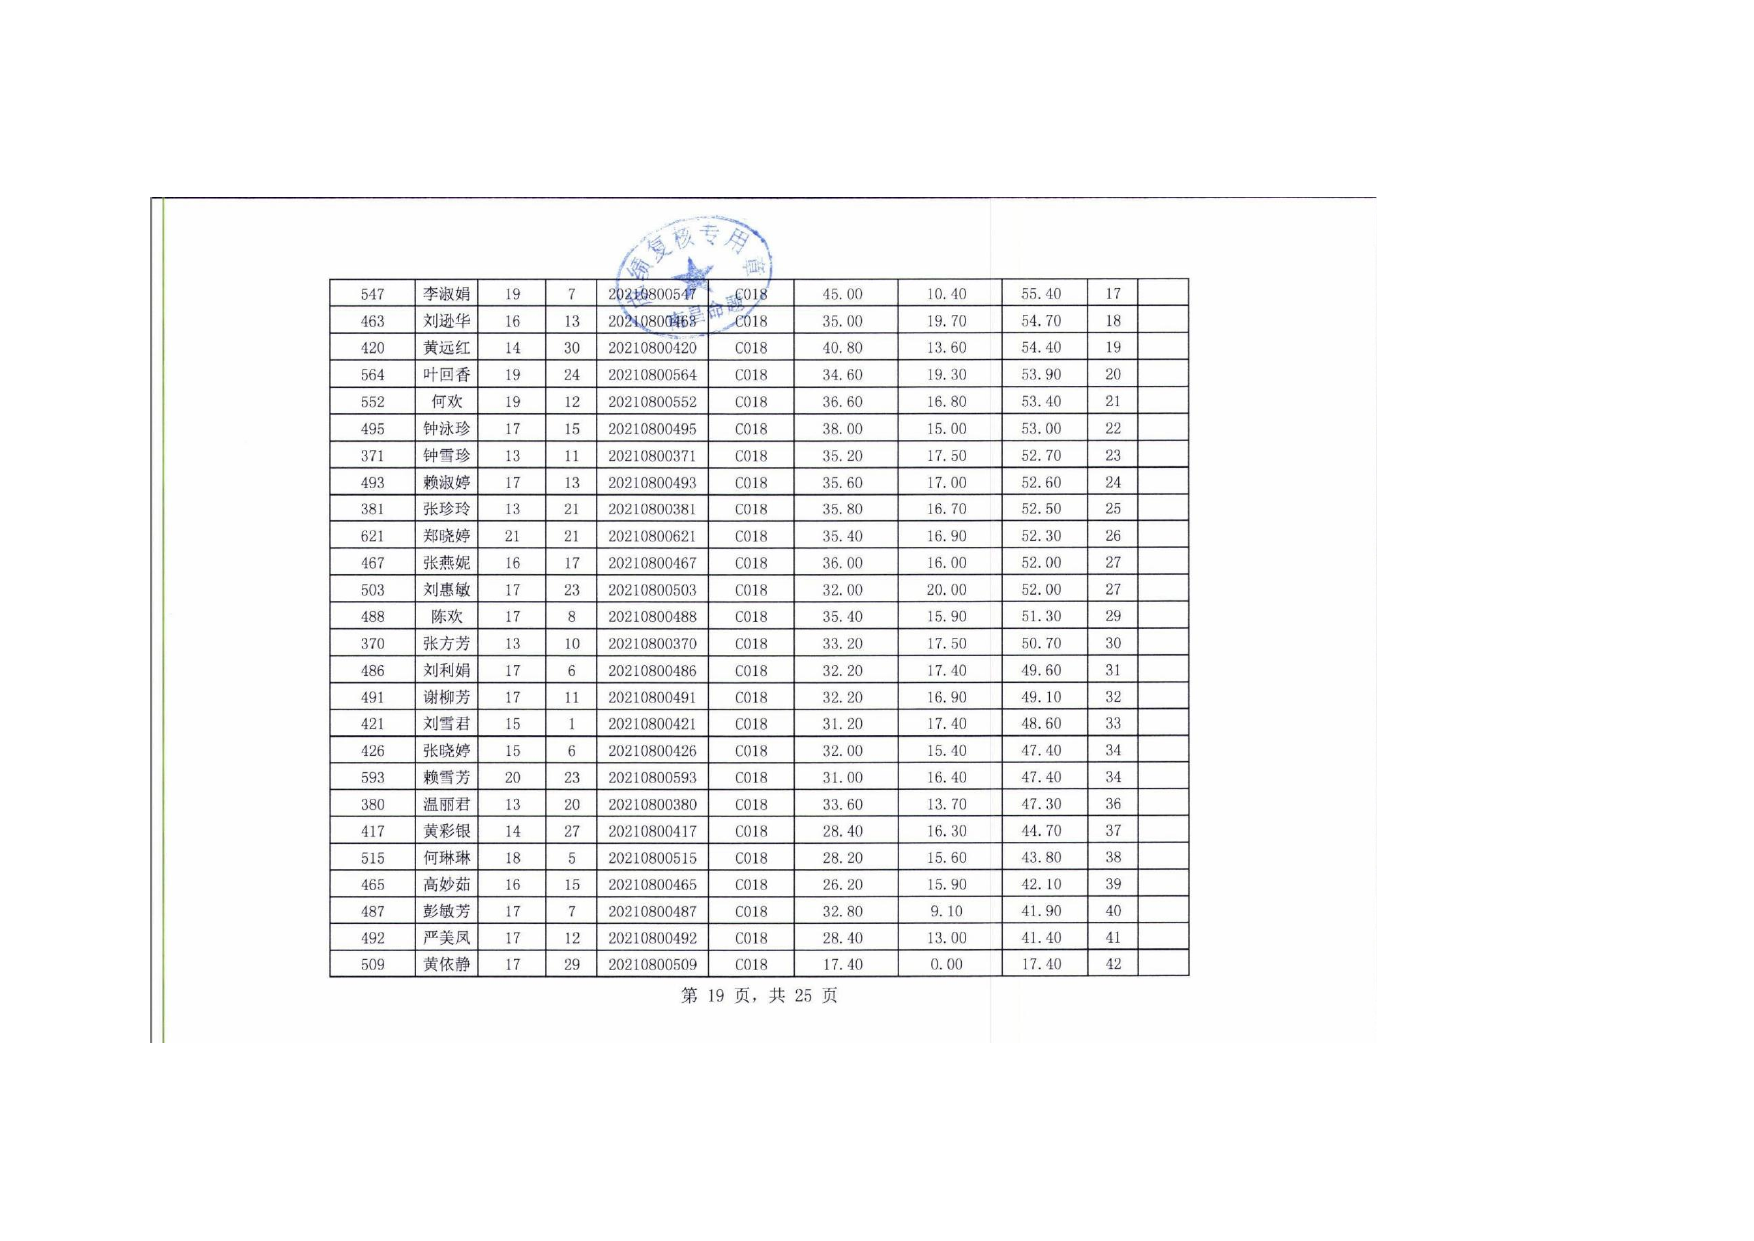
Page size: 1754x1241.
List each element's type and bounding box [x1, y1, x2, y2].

picture [150, 197, 1377, 1043]
